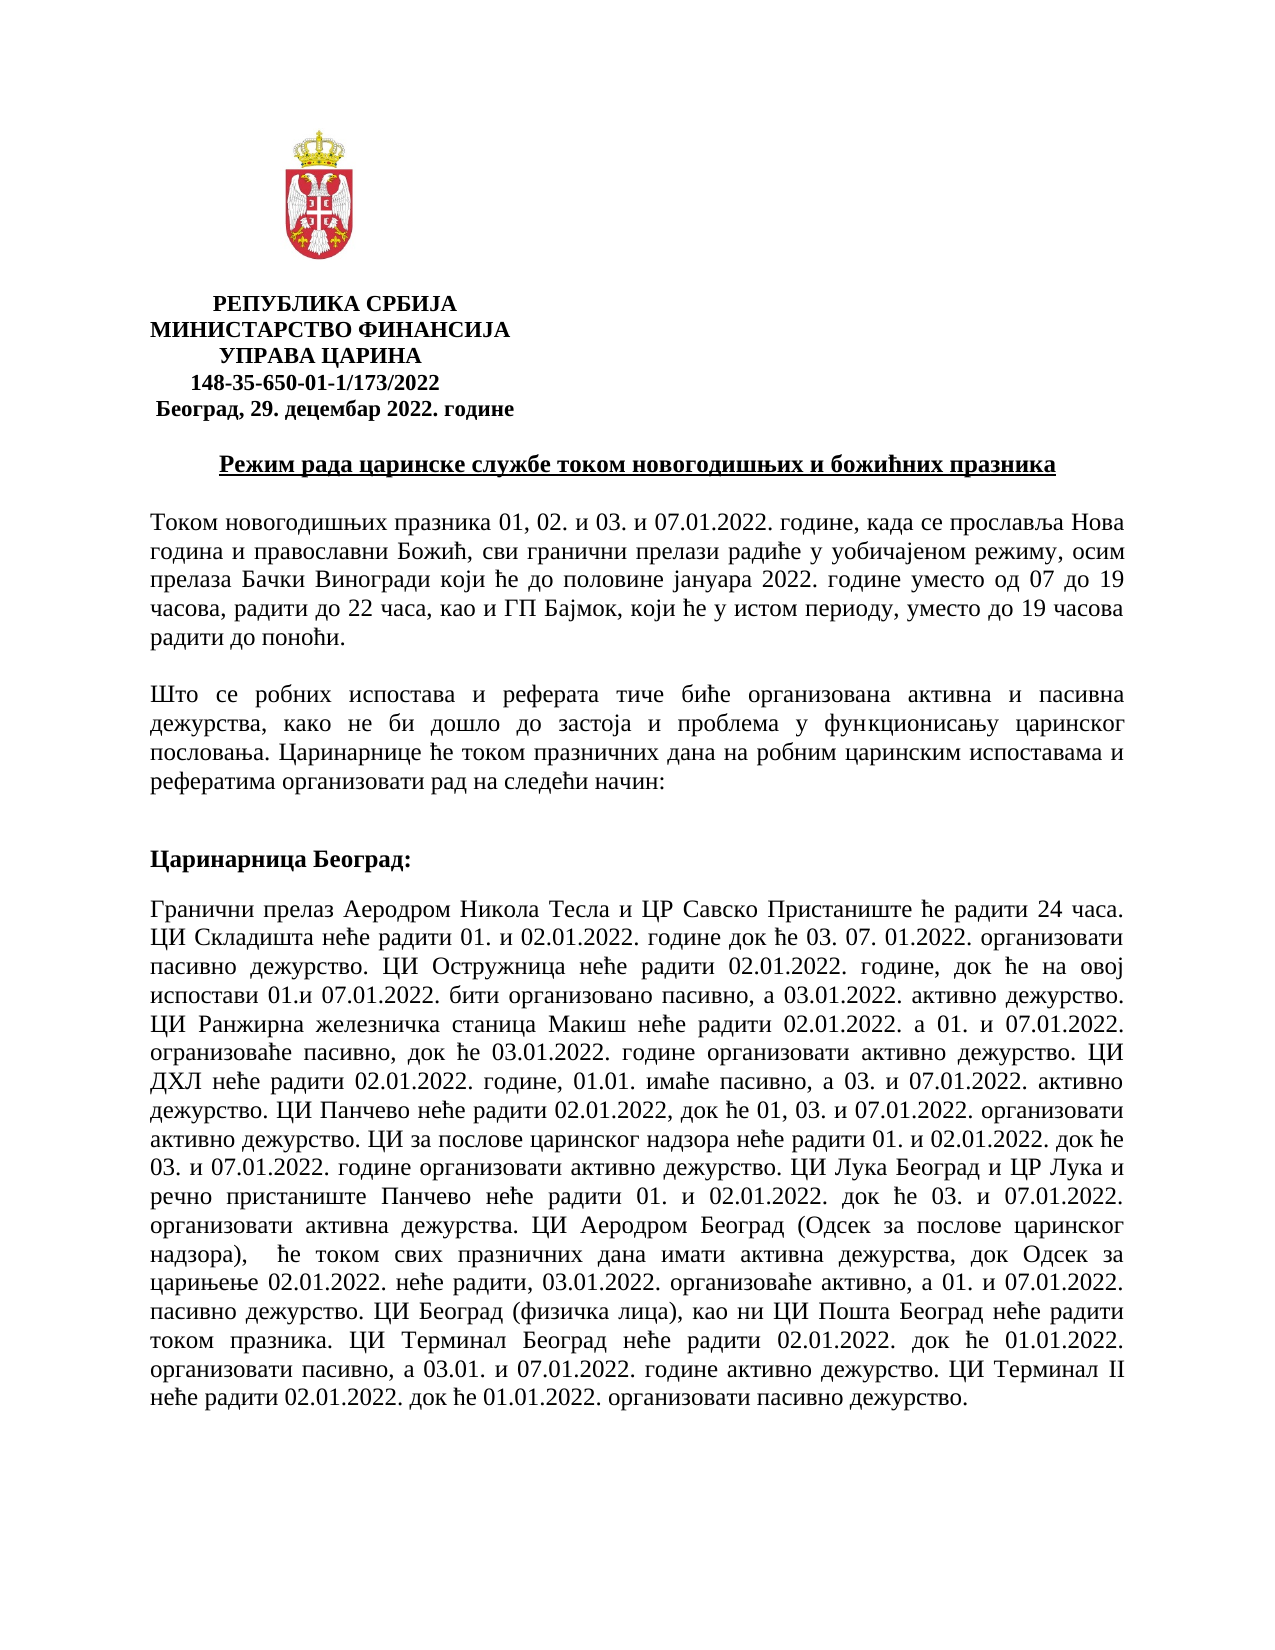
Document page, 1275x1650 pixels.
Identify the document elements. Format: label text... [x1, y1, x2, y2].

text РЕПУБЛИКА СРБИЈА [150, 290, 1125, 316]
text Режим рада царинске службе током новогодишњих и божићних празника [150, 449, 1125, 478]
text Током новогодишњих празника 01, 02. и 03. и 07.01.2022. године, када се прославља Нова година и православни Божић, сви гранични прелази радиће у уобичајеном режиму, осим прелаза Бачки Виногради који ће до половине јануара 2022. године уместо од 07 до 19 часова, радити до 22 часа, као и ГП Бајмок, који ће у истом периоду, уместо до 19 часова радити до поноћи. [150, 507, 1125, 651]
text Што се робних испостава и реферата тиче биће организована активна и пасивна дежурства, како не би дошло до застоја и проблема у функционисању царинског пословања. Царинарнице ће током празничних дана на робним царинским испоставама и рефератима организовати рад на следећи начин: [150, 679, 1125, 794]
text УПРАВА ЦАРИНА [150, 342, 1125, 369]
text 148-35-650-01-1/173/2022 [150, 369, 1125, 395]
text Гранични прелаз Аеродром Никола Тесла и ЦР Савско Пристаниште ће радити 24 часа. ЦИ Складишта неће радити 01. и 02.01.2022. године док ће 03. 07. 01.2022. организовати пасивно дежурство. ЦИ Остружница неће радити 02.01.2022. године, док ће на овој испостави 01.и 07.01.2022. бити организовано пасивно, а 03.01.2022. активно дежурство. ЦИ Ранжирна железничка станица Макиш неће радити 02.01.2022. а 01. и 07.01.2022. огранизоваће пасивно, док ће 03.01.2022. године организовати активно дежурство. ЦИ ДХЛ неће радити 02.01.2022. године, 01.01. имаће пасивно, а 03. и 07.01.2022. активно дежурство. ЦИ Панчево неће радити 02.01.2022, док ће 01, 03. и 07.01.2022. организовати активно дежурство. ЦИ за послове царинског надзора неће радити 01. и 02.01.2022. док ће 03. и 07.01.2022. године организовати активно дежурство. ЦИ Лука Београд и ЦР Лука и речно пристаниште Панчево неће радити 01. и 02.01.2022. док ће 03. и 07.01.2022. организовати активна дежурства. ЦИ Аеродром Београд (Одсек за послове царинског надзора), ће током свих празничних дана имати активна дежурства, док Одсек за царињење 02.01.2022. неће радити, 03.01.2022. организоваће активно, а 01. и 07.01.2022. пасивно дежурство. ЦИ Београд (физичка лица), као ни ЦИ Пошта Београд неће радити током празника. ЦИ Терминал Београд неће радити 02.01.2022. док ће 01.01.2022. организовати пасивно, а 03.01. и 07.01.2022. године активно дежурство. ЦИ Терминал II неће радити 02.01.2022. док ће 01.01.2022. организовати пасивно дежурство. [150, 894, 1125, 1411]
picture [280, 128, 357, 262]
text Царинарница Београд: [150, 844, 1125, 873]
text Београд, 29. децембар 2022. године [150, 395, 1125, 422]
text МИНИСТАРСТВО ФИНАНСИЈА [150, 316, 1125, 342]
